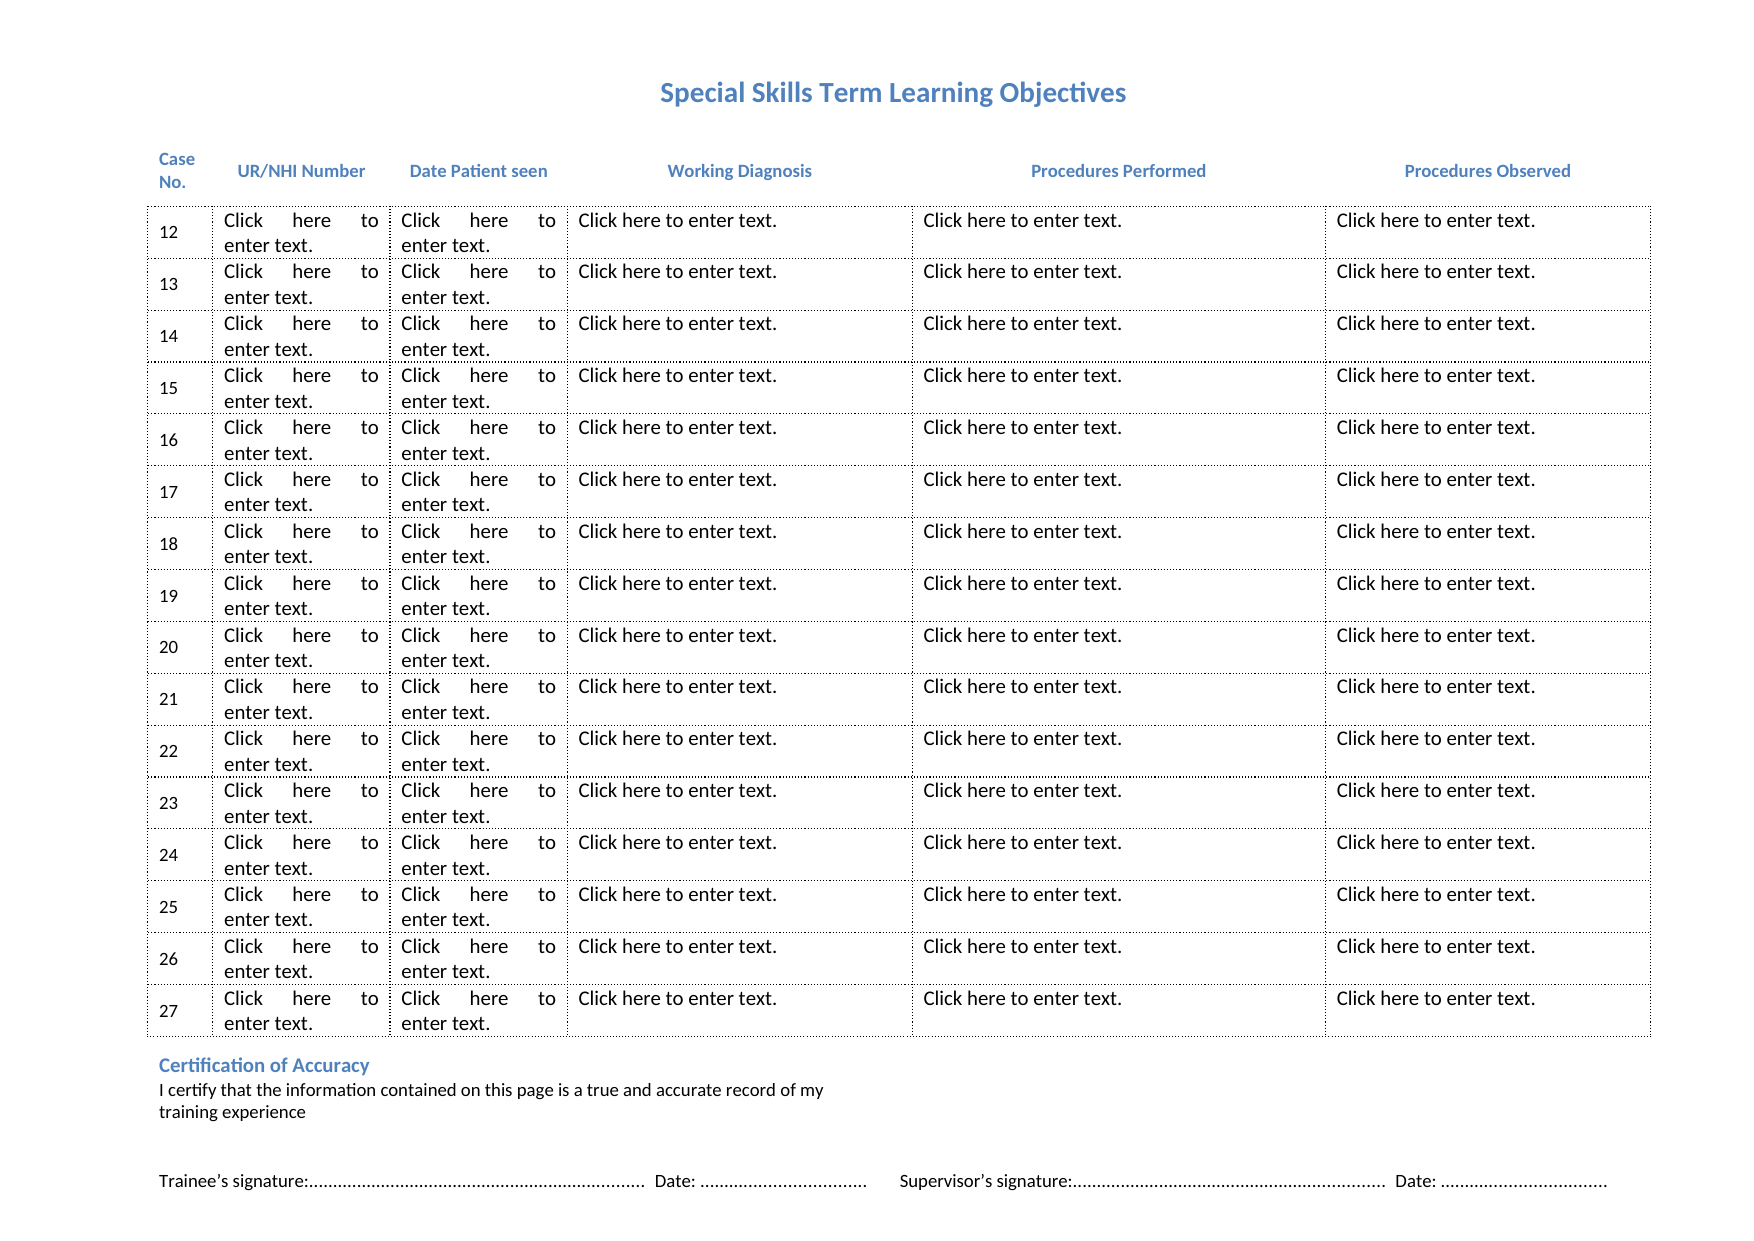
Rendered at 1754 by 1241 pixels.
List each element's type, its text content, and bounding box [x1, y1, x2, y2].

table_cell [148, 310, 213, 361]
table_cell [148, 361, 213, 413]
table_cell [148, 621, 213, 673]
table_cell [148, 465, 213, 517]
table_cell [148, 569, 213, 621]
table_cell [148, 880, 213, 932]
table_header Procedures Performed [912, 135, 1325, 206]
table_cell [148, 776, 213, 828]
table_cell [148, 673, 213, 724]
table_header UR/NHI Number [213, 135, 390, 206]
table_cell [148, 206, 213, 258]
table_header Case No. [148, 135, 213, 206]
table_cell [148, 828, 213, 880]
table_header Date Patient seen [390, 135, 567, 206]
table_header Working Diagnosis [567, 135, 912, 206]
table_cell [148, 413, 213, 465]
table_cell [148, 984, 213, 1036]
table_cell [148, 932, 213, 984]
table_cell [148, 258, 213, 309]
table_cell [148, 725, 213, 776]
table_header Procedures Observed [1325, 135, 1650, 206]
table_cell [148, 517, 213, 569]
